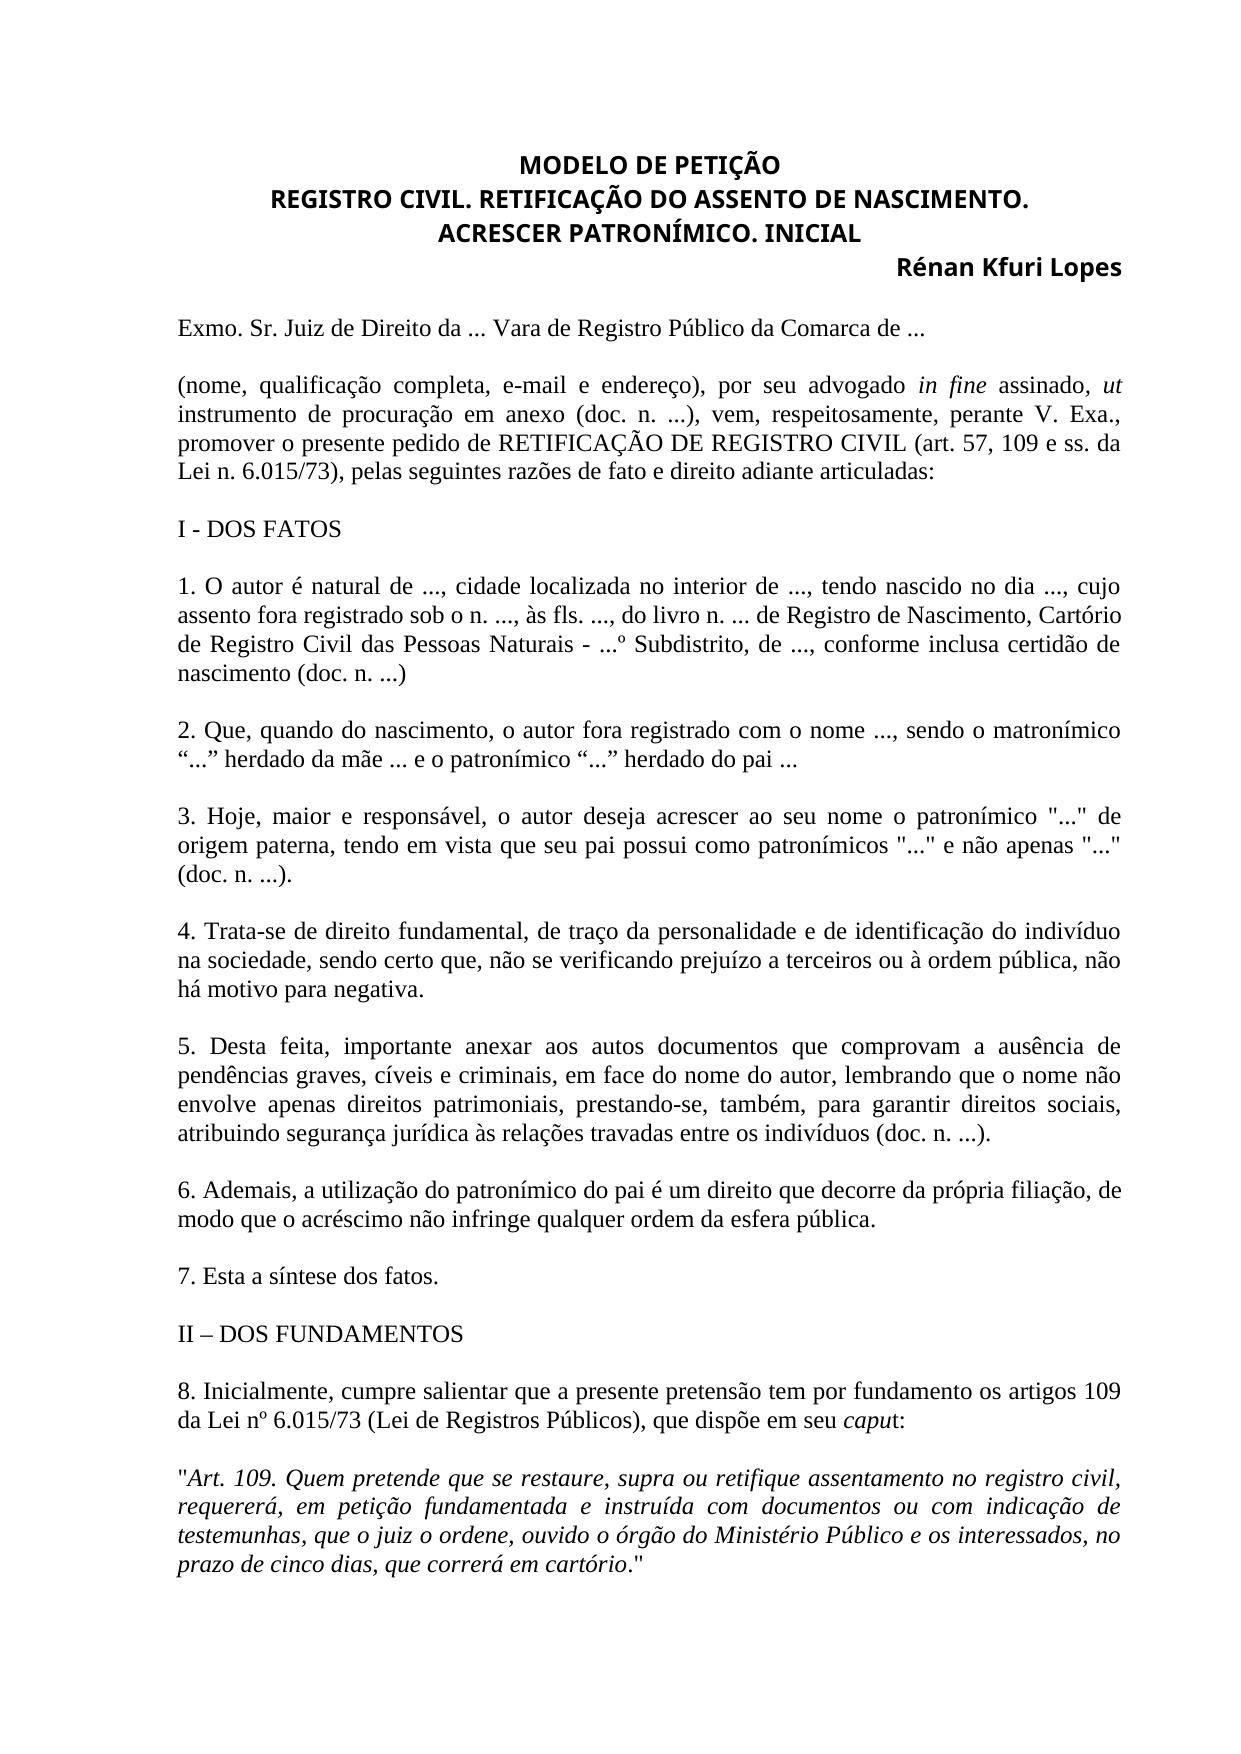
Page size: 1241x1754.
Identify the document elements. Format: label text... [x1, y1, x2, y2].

text 3. Hoje, maior e responsável, o autor deseja acrescer ao seu nome o patronímico "..." de origem paterna, tendo em vista que seu pai possui como patronímicos "..." e não apenas "..." (doc. n. ...). [177, 801, 1122, 888]
text 2. Que, quando do nascimento, o autor fora registrado com o nome ..., sendo o matronímico “...” herdado da mãe ... e o patronímico “...” herdado do pai ... [177, 715, 1122, 773]
text REGISTRO CIVIL. RETIFICAÇÃO DO ASSENTO DE NASCIMENTO. [177, 182, 1122, 216]
text 4. Trata-se de direito fundamental, de traço da personalidade e de identificação do indivíduo na sociedade, sendo certo que, não se verificando prejuízo a terceiros ou à ordem pública, não há motivo para negativa. [177, 916, 1122, 1003]
text 8. Inicialmente, cumpre salientar que a presente pretensão tem por fundamento os artigos 109 da Lei nº 6.015/73 (Lei de Registros Públicos), que dispõe em seu caput: [177, 1376, 1122, 1434]
text "Art. 109. Quem pretende que se restaure, supra ou retifique assentamento no registro civil, requererá, em petição fundamentada e instruída com documentos ou com indicação de testemunhas, que o juiz o ordene, ouvido o órgão do Ministério Público e os interessados, no prazo de cinco dias, que correrá em cartório." [177, 1463, 1122, 1578]
text Exmo. Sr. Juiz de Direito da ... Vara de Registro Público da Comarca de ... [177, 313, 1122, 341]
title Rénan Kfuri Lopes [177, 250, 1122, 284]
text 1. O autor é natural de ..., cidade localizada no interior de ..., tendo nascido no dia ..., cujo assento fora registrado sob o n. ..., às fls. ..., do livro n. ... de Registro de Nascimento, Cartório de Registro Civil das Pessoas Naturais - ...º Subdistrito, de ..., conforme inclusa certidão de nascimento (doc. n. ...) [177, 571, 1122, 686]
text II – DOS FUNDAMENTOS [177, 1319, 1122, 1348]
text 7. Esta a síntese dos fatos. [177, 1261, 1122, 1290]
text (nome, qualificação completa, e-mail e endereço), por seu advogado in fine assinado, ut instrumento de procuração em anexo (doc. n. ...), vem, respeitosamente, perante V. Exa., promover o presente pedido de RETIFICAÇÃO DE REGISTRO CIVIL (art. 57, 109 e ss. da Lei n. 6.015/73), pelas seguintes razões de fato e direito adiante articuladas: [177, 370, 1122, 485]
text ACRESCER PATRONÍMICO. INICIAL [177, 216, 1122, 250]
text I - DOS FATOS [177, 514, 1122, 543]
text 5. Desta feita, importante anexar aos autos documentos que comprovam a ausência de pendências graves, cíveis e criminais, em face do nome do autor, lembrando que o nome não envolve apenas direitos patrimoniais, prestando-se, também, para garantir direitos sociais, atribuindo segurança jurídica às relações travadas entre os indivíduos (doc. n. ...). [177, 1031, 1122, 1146]
text 6. Ademais, a utilização do patronímico do pai é um direito que decorre da própria filiação, de modo que o acréscimo não infringe qualquer ordem da esfera pública. [177, 1175, 1122, 1233]
text MODELO DE PETIÇÃO [177, 148, 1122, 182]
